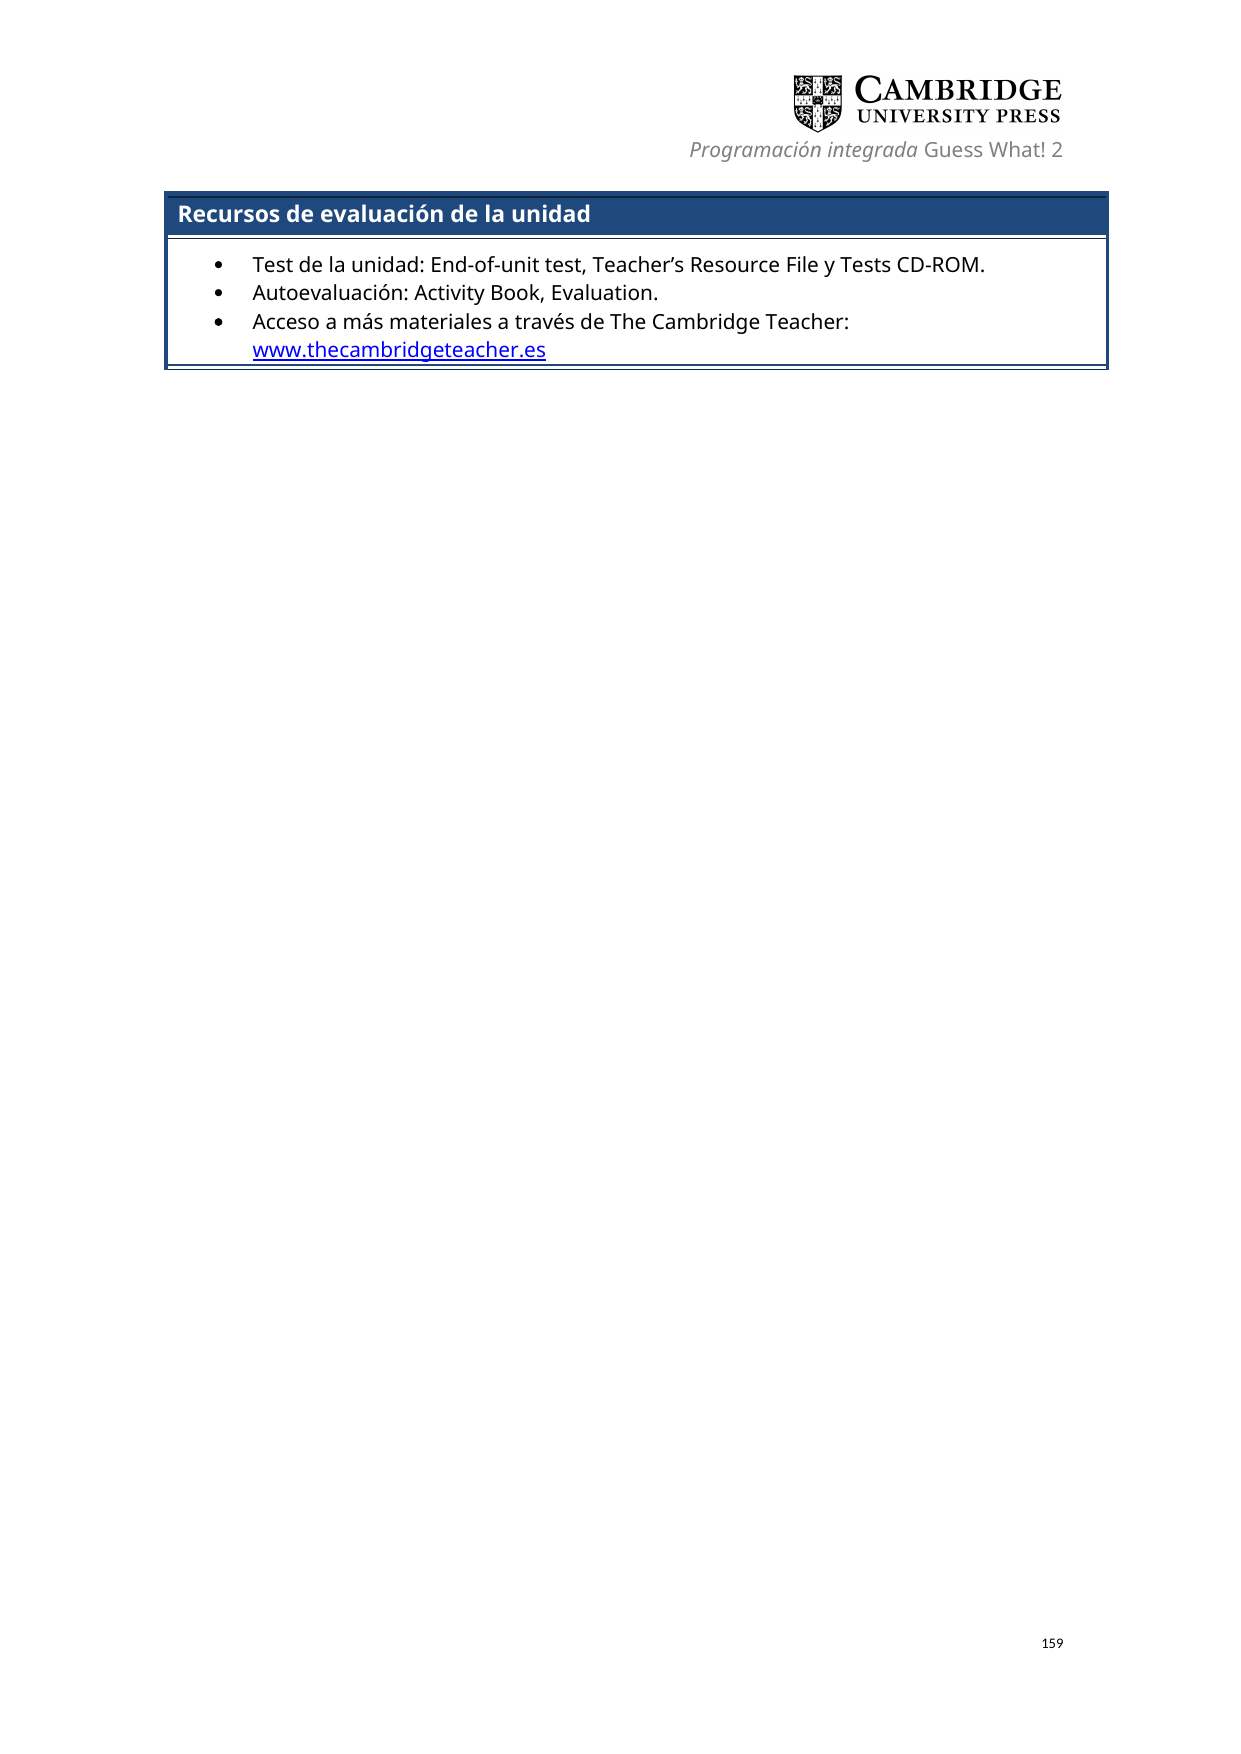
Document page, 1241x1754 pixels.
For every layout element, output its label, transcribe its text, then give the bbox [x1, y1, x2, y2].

picture [791, 73, 1064, 135]
table_cell Test de la unidad: End-of-unit test, Teacher’s Resource File y Tests CD-ROM. Autoevaluación: Activity Book, Evaluation. Acceso a más materiales a través de The Cambridge Teacher: www.thecambridgeteacher.es [168, 239, 1106, 364]
table_cell Recursos de evaluación de la unidad [168, 198, 1106, 233]
